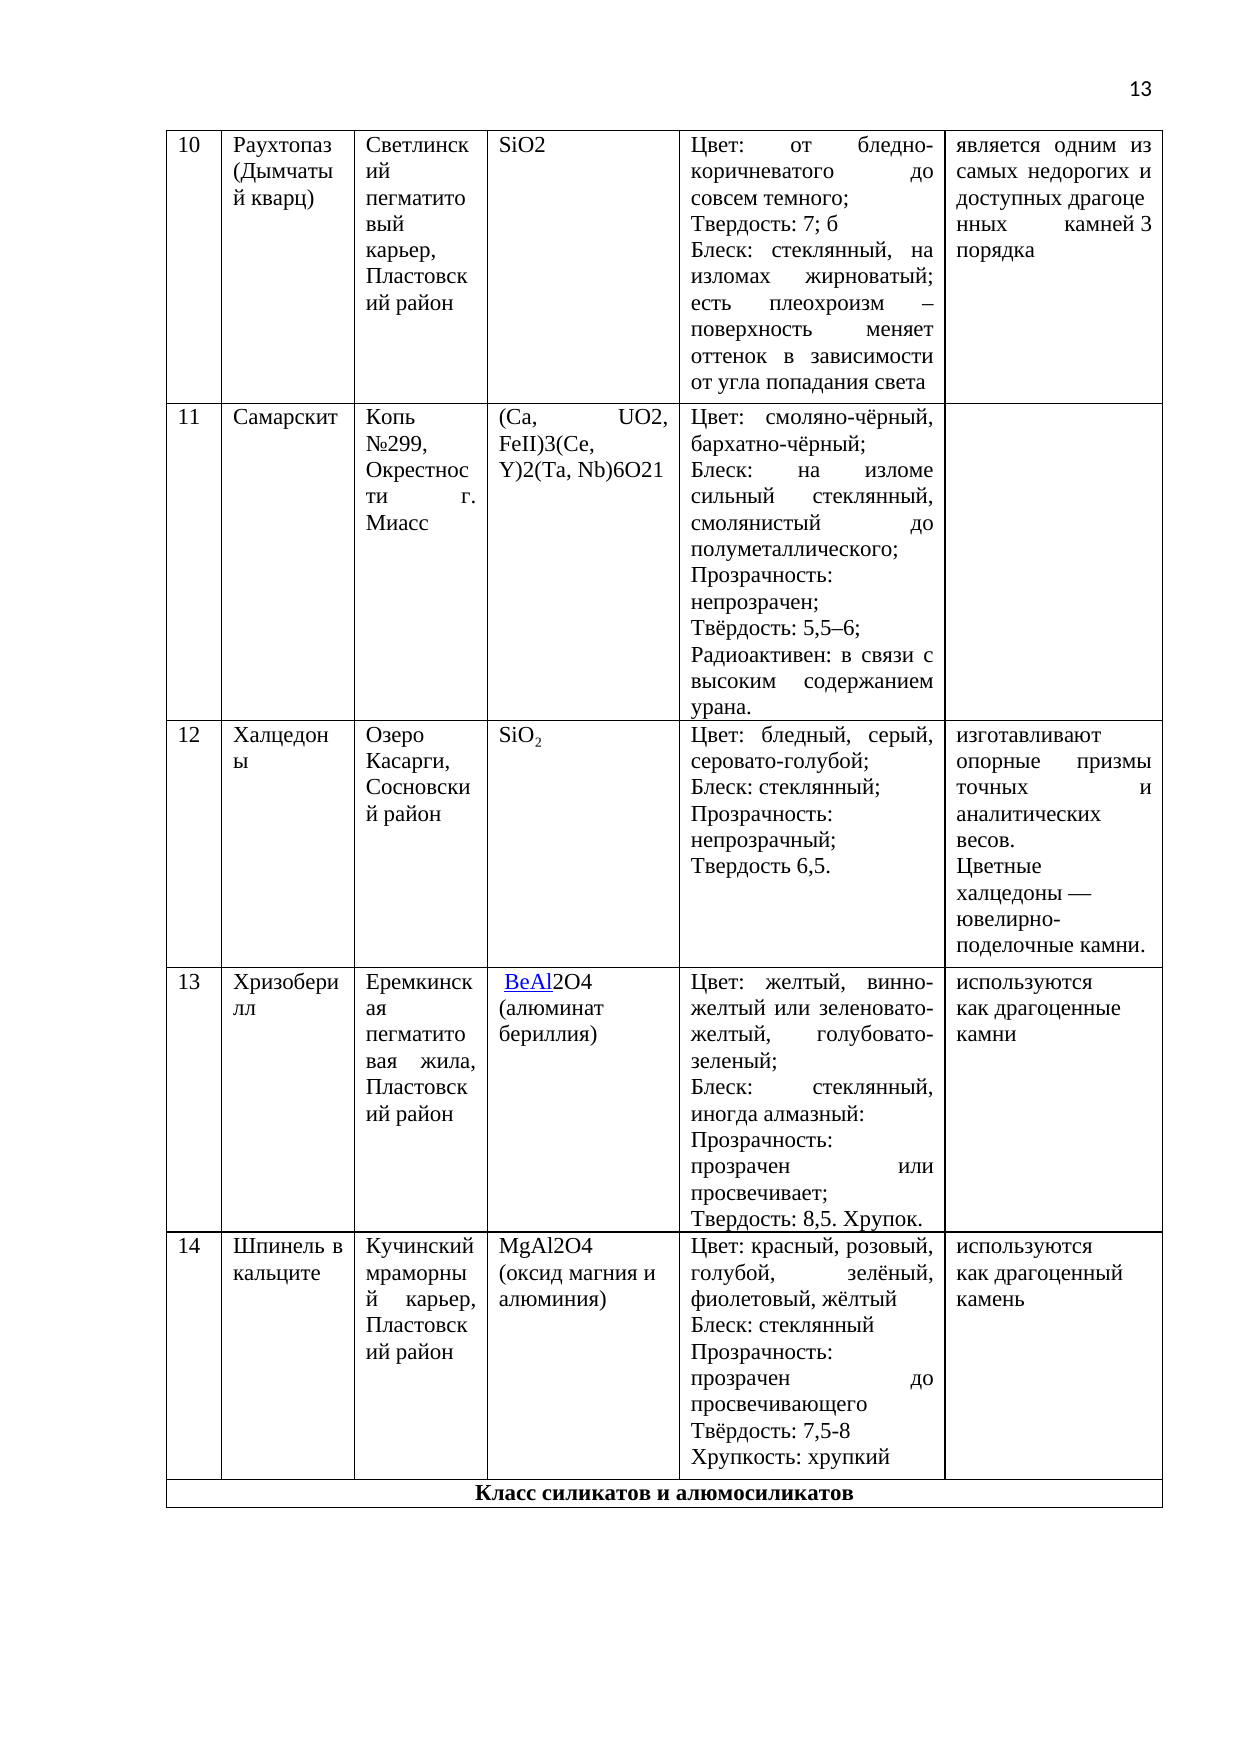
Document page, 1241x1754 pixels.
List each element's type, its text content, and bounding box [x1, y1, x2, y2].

table_cell SiO₂ [488, 721, 679, 967]
table_cell Светлинский пегматитовый карьер, Пластовский район [355, 131, 487, 402]
table_cell Хризоберилл [222, 968, 354, 1231]
table_cell используются как драгоценный камень [946, 1233, 1162, 1478]
table_cell Цвет: желтый, винно-желтый или зеленовато-желтый, голубовато-зеленый; Блеск: стеклянный, иногда алмазный: Прозрачность: прозрачен или просвечивает; Твердость: 8,5. Хрупок. [680, 968, 944, 1231]
table_cell Цвет: смоляно-чёрный, бархатно-чёрный; Блеск: на изломе сильный стеклянный, смолянистый до полуметаллического; Прозрачность: непрозрачен; Твёрдость: 5,5–6; Радиоактивен: в связи с высоким содержанием урана. [680, 404, 944, 720]
table_cell Кучинский мраморный карьер, Пластовский район [355, 1233, 487, 1478]
table_cell SiO2 [488, 131, 679, 402]
table_cell 10 [167, 131, 221, 402]
table_cell Копь №299, Окрестности г. Миасс [355, 404, 487, 720]
table_cell Халцедоны [222, 721, 354, 967]
table_cell Самарскит [222, 404, 354, 720]
table_cell Еремкинская пегматитовая жила, Пластовский район [355, 968, 487, 1231]
table_cell 11 [167, 404, 221, 720]
table_cell является одним из самых недорогих и доступных драгоценных камней 3 порядка [946, 131, 1162, 402]
table_cell MgAl2О4 (оксид магния и алюминия) [488, 1233, 679, 1478]
table_cell Раухтопаз (Дымчатый кварц) [222, 131, 354, 402]
table_cell 14 [167, 1233, 221, 1478]
table_cell Цвет: красный, розовый, голубой, зелёный, фиолетовый, жёлтый Блеск: стеклянный Прозрачность: прозрачен до просвечивающего Твёрдость: 7,5-8 Хрупкость: хрупкий [680, 1233, 944, 1478]
table_cell 13 [167, 968, 221, 1231]
table_cell Класс силикатов и алюмосиликатов [167, 1480, 1162, 1507]
table_cell Цвет: бледный, серый, серовато-голубой; Блеск: стеклянный; Прозрачность: непрозрачный; Твердость 6,5. [680, 721, 944, 967]
table_cell используются как драгоценные камни [946, 968, 1162, 1231]
table_cell [946, 404, 1162, 720]
table_cell BeAl2O4 (алюминат бериллия) [488, 968, 679, 1231]
table_cell (Ca, UO2, FeII)3(Ce, Y)2(Ta, Nb)6O21 [488, 404, 679, 720]
table_cell Шпинель в кальците [222, 1233, 354, 1478]
table_cell Цвет: от бледно-коричневатого до совсем темного; Твердость: 7; б Блеск: стеклянный, на изломах жирноватый; есть плеохроизм – поверхность меняет оттенок в зависимости от угла попадания света [680, 131, 944, 402]
table_cell изготавливают опорные призмы точных и аналитических весов. Цветные халцедоны — ювелирно-поделочные камни. [946, 721, 1162, 967]
table_cell Озеро Касарги, Сосновский район [355, 721, 487, 967]
table_cell 12 [167, 721, 221, 967]
